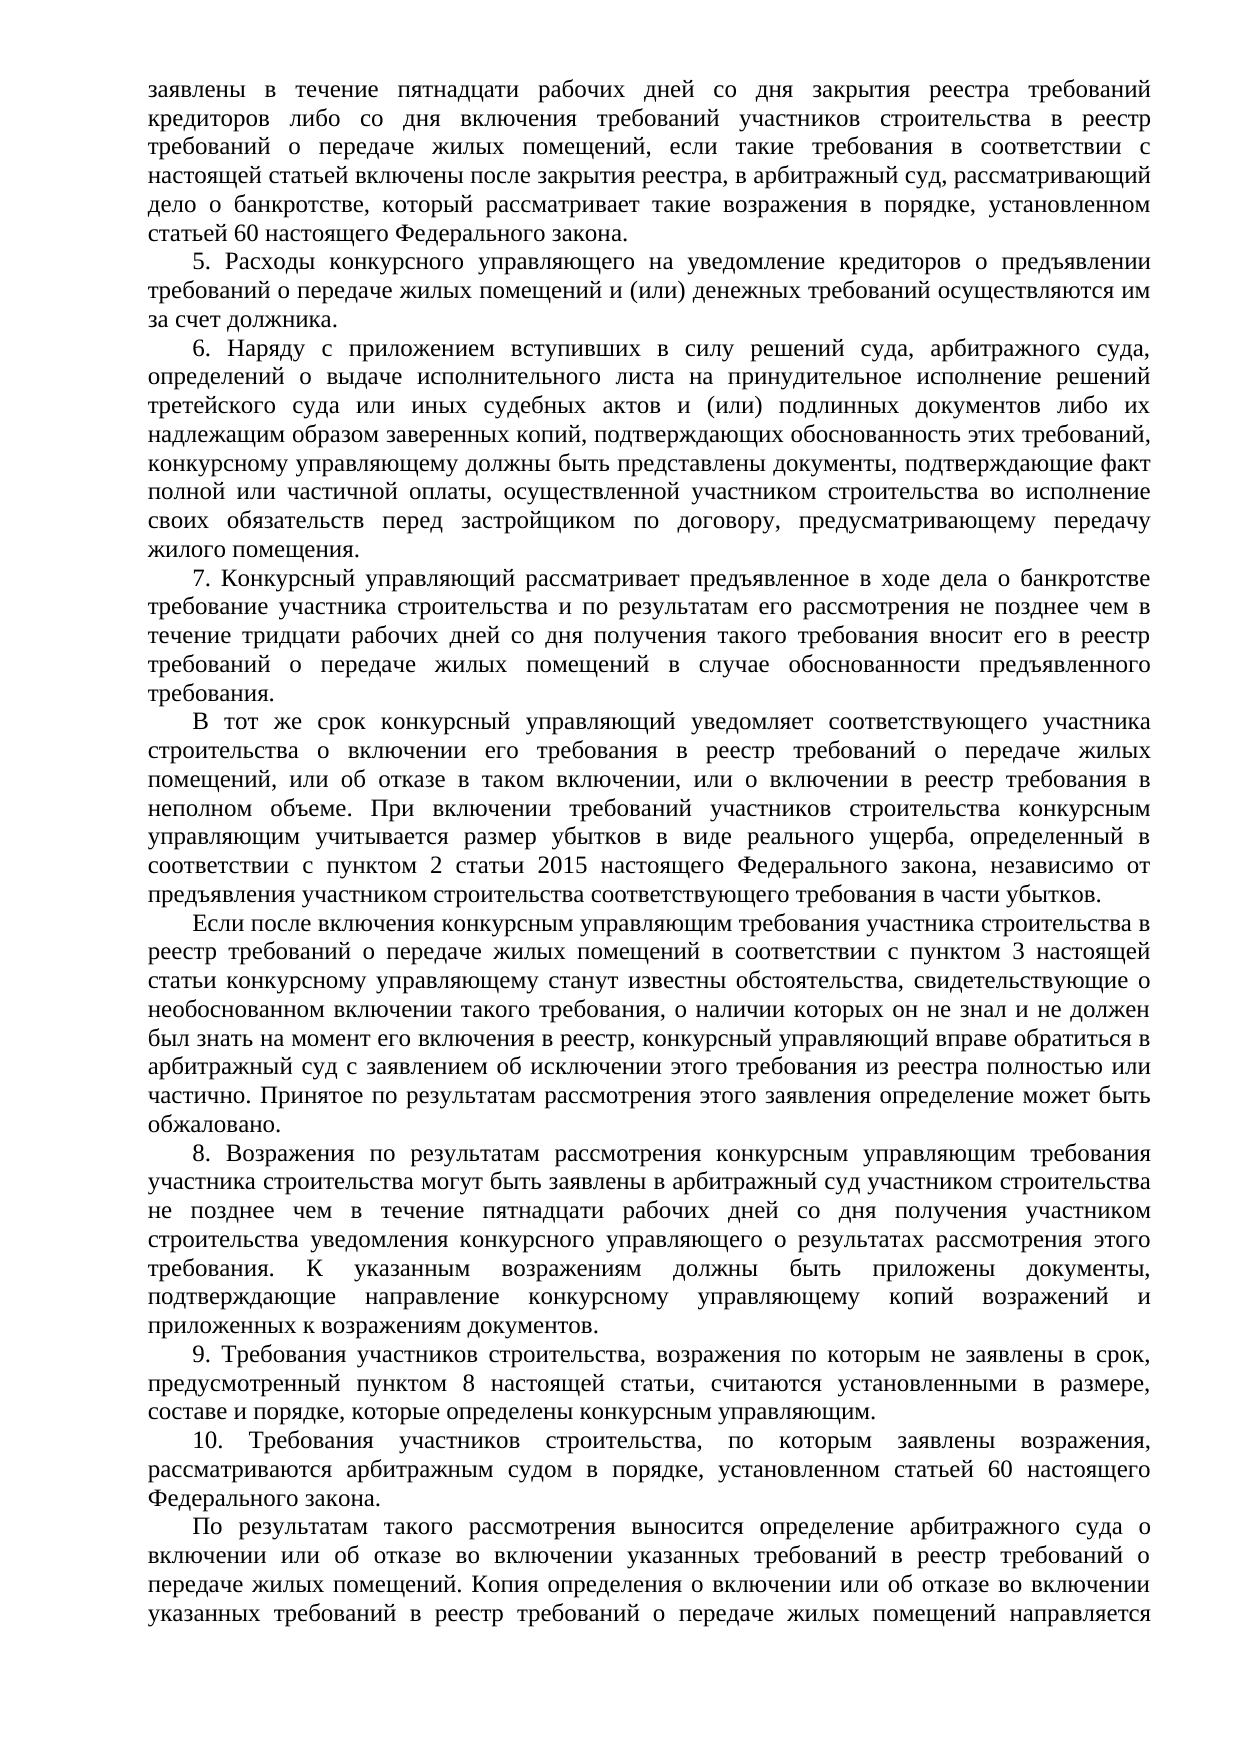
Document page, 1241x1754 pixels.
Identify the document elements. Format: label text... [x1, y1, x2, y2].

text 8. Возражения по результатам рассмотрения конкурсным управляющим требования участника строительства могут быть заявлены в арбитражный суд участником строительства не позднее чем в течение пятнадцати рабочих дней со дня получения участником строительства уведомления конкурсного управляющего о результатах рассмотрения этого требования. К указанным возражениям должны быть приложены документы, подтверждающие направление конкурсному управляющему копий возражений и приложенных к возражениям документов. [148, 1138, 1152, 1339]
text 9. Требования участников строительства, возражения по которым не заявлены в срок, предусмотренный пунктом 8 настоящей статьи, считаются установленными в размере, составе и порядке, которые определены конкурсным управляющим. [148, 1339, 1152, 1425]
text В тот же срок конкурсный управляющий уведомляет соответствующего участника строительства о включении его требования в реестр требований о передаче жилых помещений, или об отказе в таком включении, или о включении в реестр требования в неполном объеме. При включении требований участников строительства конкурсным управляющим учитывается размер убытков в виде реального ущерба, определенный в соответствии с пунктом 2 статьи 2015 настоящего Федерального закона, независимо от предъявления участником строительства соответствующего требования в части убытков. [148, 706, 1152, 908]
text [148, 74, 1152, 246]
text 10. Требования участников строительства, по которым заявлены возражения, рассматриваются арбитражным судом в порядке, установленном статьей 60 настоящего Федерального закона. [148, 1425, 1152, 1511]
text 7. Конкурсный управляющий рассматривает предъявленное в ходе дела о банкротстве требование участника строительства и по результатам его рассмотрения не позднее чем в течение тридцати рабочих дней со дня получения такого требования вносит его в реестр требований о передаче жилых помещений в случае обоснованности предъявленного требования. [148, 563, 1152, 706]
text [148, 1511, 1152, 1626]
text Если после включения конкурсным управляющим требования участника строительства в реестр требований о передаче жилых помещений в соответствии с пунктом 3 настоящей статьи конкурсному управляющему станут известны обстоятельства, свидетельствующие о необоснованном включении такого требования, о наличии которых он не знал и не должен был знать на момент его включения в реестр, конкурсный управляющий вправе обратиться в арбитражный суд с заявлением об исключении этого требования из реестра полностью или частично. Принятое по результатам рассмотрения этого заявления определение может быть обжаловано. [148, 908, 1152, 1138]
text 6. Наряду с приложением вступивших в силу решений суда, арбитражного суда, определений о выдаче исполнительного листа на принудительное исполнение решений третейского суда или иных судебных актов и (или) подлинных документов либо их надлежащим образом заверенных копий, подтверждающих обоснованность этих требований, конкурсному управляющему должны быть представлены документы, подтверждающие факт полной или частичной оплаты, осуществленной участником строительства во исполнение своих обязательств перед застройщиком по договору, предусматривающему передачу жилого помещения. [148, 333, 1152, 563]
text 5. Расходы конкурсного управляющего на уведомление кредиторов о предъявлении требований о передаче жилых помещений и (или) денежных требований осуществляются им за счет должника. [148, 246, 1152, 333]
